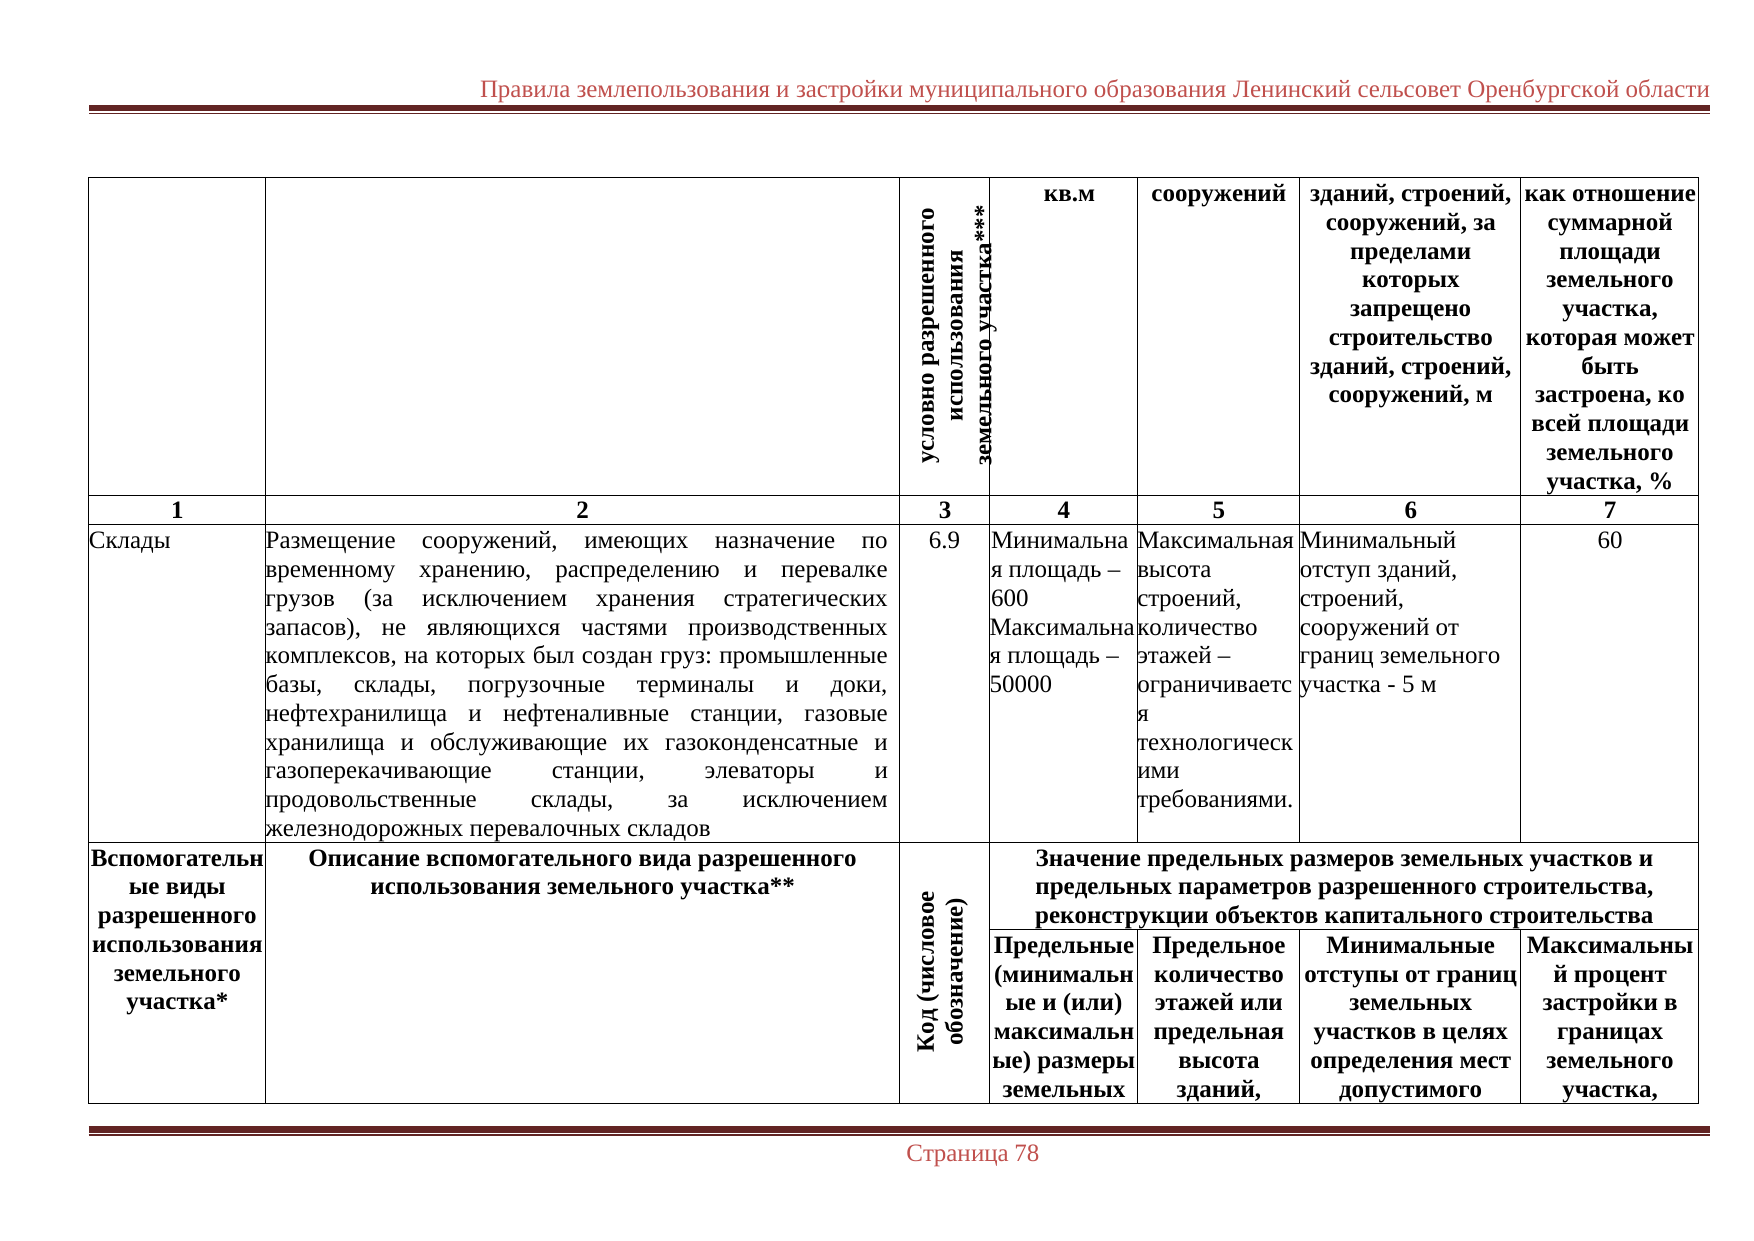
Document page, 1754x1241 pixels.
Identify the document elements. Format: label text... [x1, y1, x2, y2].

table_cell 3 [900, 496, 989, 524]
table_cell Описание вспомогательного вида разрешенного использования земельного участка** [266, 843, 899, 1102]
table_cell 60 [1521, 525, 1698, 842]
table_cell 4 [990, 496, 1137, 524]
table_cell 6 [1300, 496, 1520, 524]
table_cell Вспомогательные виды разрешенного использования земельного участка* [89, 843, 265, 1102]
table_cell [1300, 178, 1520, 494]
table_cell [1138, 930, 1299, 1102]
table_cell 7 [1521, 496, 1698, 524]
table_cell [1521, 178, 1698, 494]
table_cell Минимальная площадь – 600 Максимальная площадь – 50000 [990, 525, 1137, 842]
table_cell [990, 930, 1137, 1102]
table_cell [1138, 178, 1299, 494]
table_cell 1 [89, 496, 265, 524]
table_cell Значение предельных размеров земельных участков и предельных параметров разрешенного строительства, реконструкции объектов капитального строительства [990, 843, 1698, 929]
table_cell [1521, 930, 1698, 1102]
table_cell Размещение сооружений, имеющих назначение по временному хранению, распределению и перевалке грузов (за исключением хранения стратегических запасов), не являющихся частями производственных комплексов, на которых был создан груз: промышленные базы, склады, погрузочные терминалы и доки, нефтехранилища и нефтеналивные станции, газовые хранилища и обслуживающие их газоконденсатные и газоперекачивающие станции, элеваторы и продовольственные склады, за исключением железнодорожных перевалочных складов [266, 525, 899, 842]
table_cell 6.9 [900, 525, 989, 842]
table_cell 5 [1138, 496, 1299, 524]
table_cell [1300, 930, 1520, 1102]
table_cell Максимальная высота строений, количество этажей – ограничивается технологическими требованиями. [1138, 525, 1299, 842]
table_cell Код (числовое обозначение) вспомогатель-ного вида разрешенного использования земельного участка*** [900, 843, 989, 1102]
table_cell Склады [89, 525, 265, 842]
table_cell 2 [266, 496, 899, 524]
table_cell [990, 178, 1137, 494]
table_cell Минимальный отступ зданий, строений, сооружений от границ земельного участка - 5 м [1300, 525, 1520, 842]
